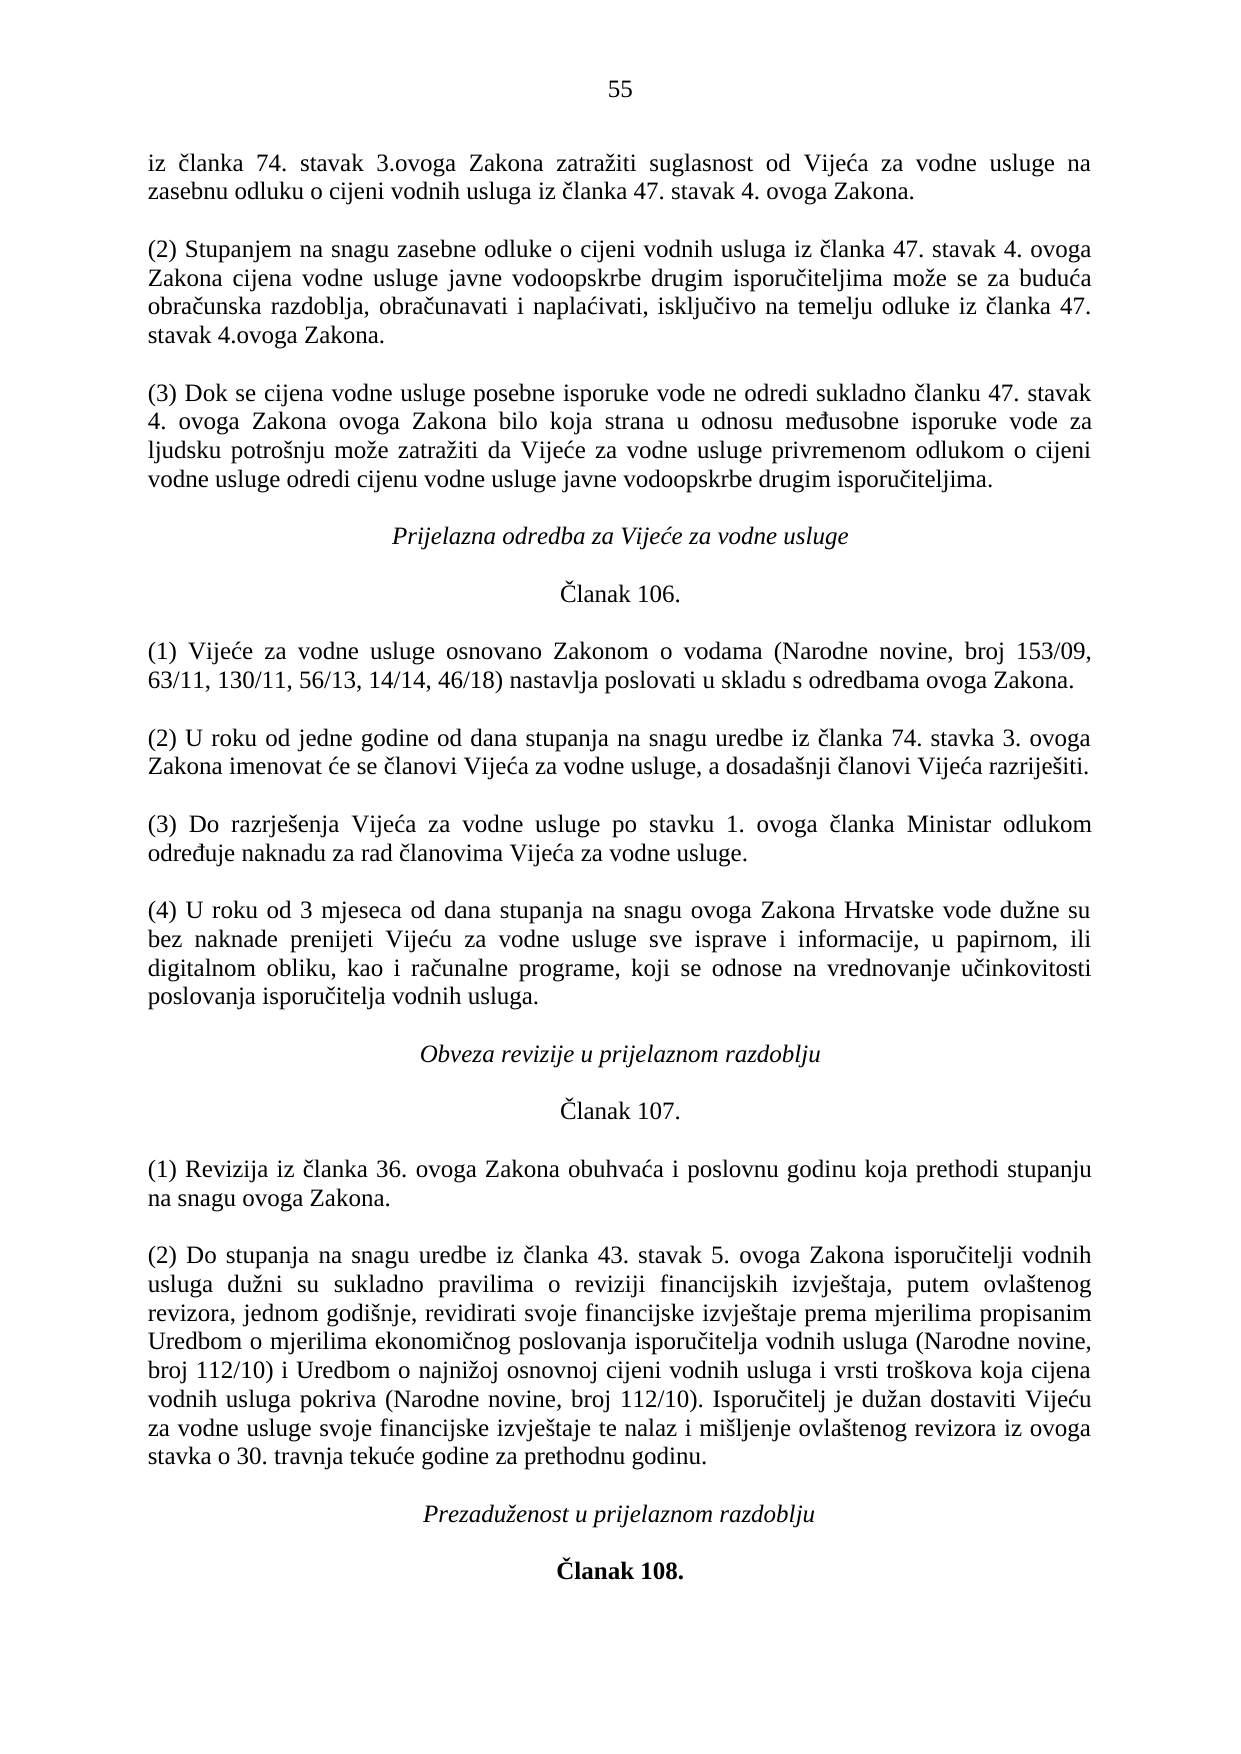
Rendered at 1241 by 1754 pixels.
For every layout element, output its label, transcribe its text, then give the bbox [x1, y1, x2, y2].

subtitle Članak 106. [148, 579, 1093, 608]
text (4) U roku od 3 mjeseca od dana stupanja na snagu ovoga Zakona Hrvatske vode dužne su bez naknade prenijeti Vijeću za vodne usluge sve isprave i informacije, u papirnom, ili digitalnom obliku, kao i računalne programe, koji se odnose na vrednovanje učinkovitosti poslovanja isporučitelja vodnih usluga. [148, 895, 1093, 1010]
text (1) Revizija iz članka 36. ovoga Zakona obuhvaća i poslovnu godinu koja prethodi stupanju na snagu ovoga Zakona. [148, 1154, 1093, 1211]
text (1) Vijeće za vodne usluge osnovano Zakonom o vodama (Narodne novine, broj 153/09, 63/11, 130/11, 56/13, 14/14, 46/18) nastavlja poslovati u skladu s odredbama ovoga Zakona. [148, 636, 1093, 694]
text (2) U roku od jedne godine od dana stupanja na snagu uredbe iz članka 74. stavka 3. ovoga Zakona imenovat će se članovi Vijeća za vodne usluge, a dosadašnji članovi Vijeća razriješiti. [148, 723, 1093, 780]
subtitle Obveza revizije u prijelaznom razdoblju [148, 1039, 1093, 1068]
subtitle Članak 107. [148, 1096, 1093, 1125]
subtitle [148, 148, 1093, 205]
text (2) Do stupanja na snagu uredbe iz članka 43. stavak 5. ovoga Zakona isporučitelji vodnih usluga dužni su sukladno pravilima o reviziji financijskih izvještaja, putem ovlaštenog revizora, jednom godišnje, revidirati svoje financijske izvještaje prema mjerilima propisanim Uredbom o mjerilima ekonomičnog poslovanja isporučitelja vodnih usluga (Narodne novine, broj 112/10) i Uredbom o najnižoj osnovnoj cijeni vodnih usluga i vrsti troškova koja cijena vodnih usluga pokriva (Narodne novine, broj 112/10). Isporučitelj je dužan dostaviti Vijeću za vodne usluge svoje financijske izvještaje te nalaz i mišljenje ovlaštenog revizora iz ovoga stavka o 30. travnja tekuće godine za prethodnu godinu. [148, 1240, 1093, 1470]
text Prezaduženost u prijelaznom razdoblju [148, 1499, 1093, 1528]
subtitle (2) Stupanjem na snagu zasebne odluke o cijeni vodnih usluga iz članka 47. stavak 4. ovoga Zakona cijena vodne usluge javne vodoopskrbe drugim isporučiteljima može se za buduća obračunska razdoblja, obračunavati i naplaćivati, isključivo na temelju odluke iz članka 47. stavak 4.ovoga Zakona. [148, 234, 1093, 349]
text Članak 108. [148, 1556, 1093, 1585]
text (3) Do razrješenja Vijeća za vodne usluge po stavku 1. ovoga članka Ministar odlukom određuje naknadu za rad članovima Vijeća za vodne usluge. [148, 809, 1093, 866]
subtitle (3) Dok se cijena vodne usluge posebne isporuke vode ne odredi sukladno članku 47. stavak 4. ovoga Zakona ovoga Zakona bilo koja strana u odnosu međusobne isporuke vode za ljudsku potrošnju može zatražiti da Vijeće za vodne usluge privremenom odlukom o cijeni vodne usluge odredi cijenu vodne usluge javne vodoopskrbe drugim isporučiteljima. [148, 378, 1093, 493]
subtitle Prijelazna odredba za Vijeće za vodne usluge [148, 521, 1093, 550]
